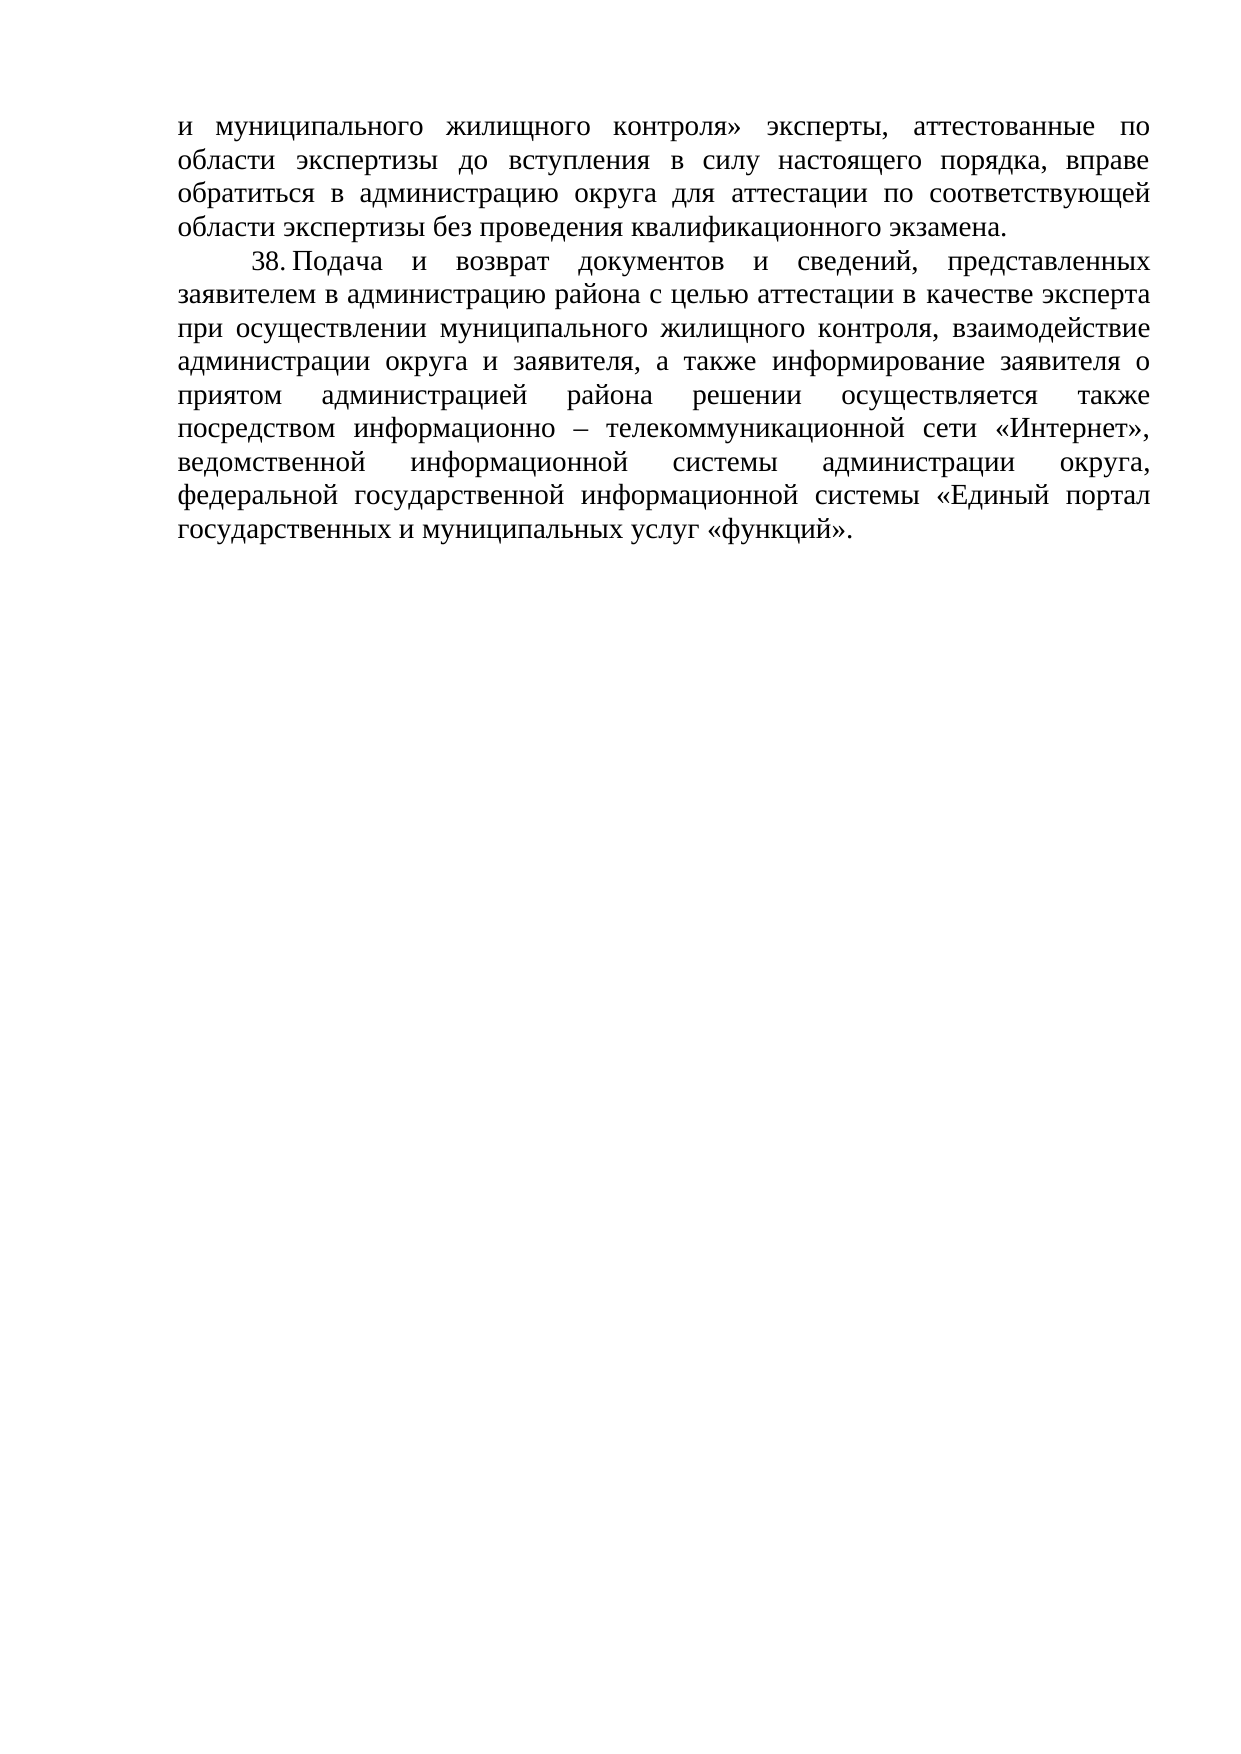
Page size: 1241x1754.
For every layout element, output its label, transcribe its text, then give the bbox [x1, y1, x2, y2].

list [177, 108, 1150, 242]
list Подача и возврат документов и сведений, представленных заявителем в администрацию района с целью аттестации в качестве эксперта при осуществлении муниципального жилищного контроля, взаимодействие администрации округа и заявителя, а также информирование заявителя о приятом администрацией района решении осуществляется также посредством информационно – телекоммуникационной сети «Интернет», ведомственной информационной системы администрации округа, федеральной государственной информационной системы «Единый портал государственных и муниципальных услуг «функций». [177, 243, 1150, 544]
